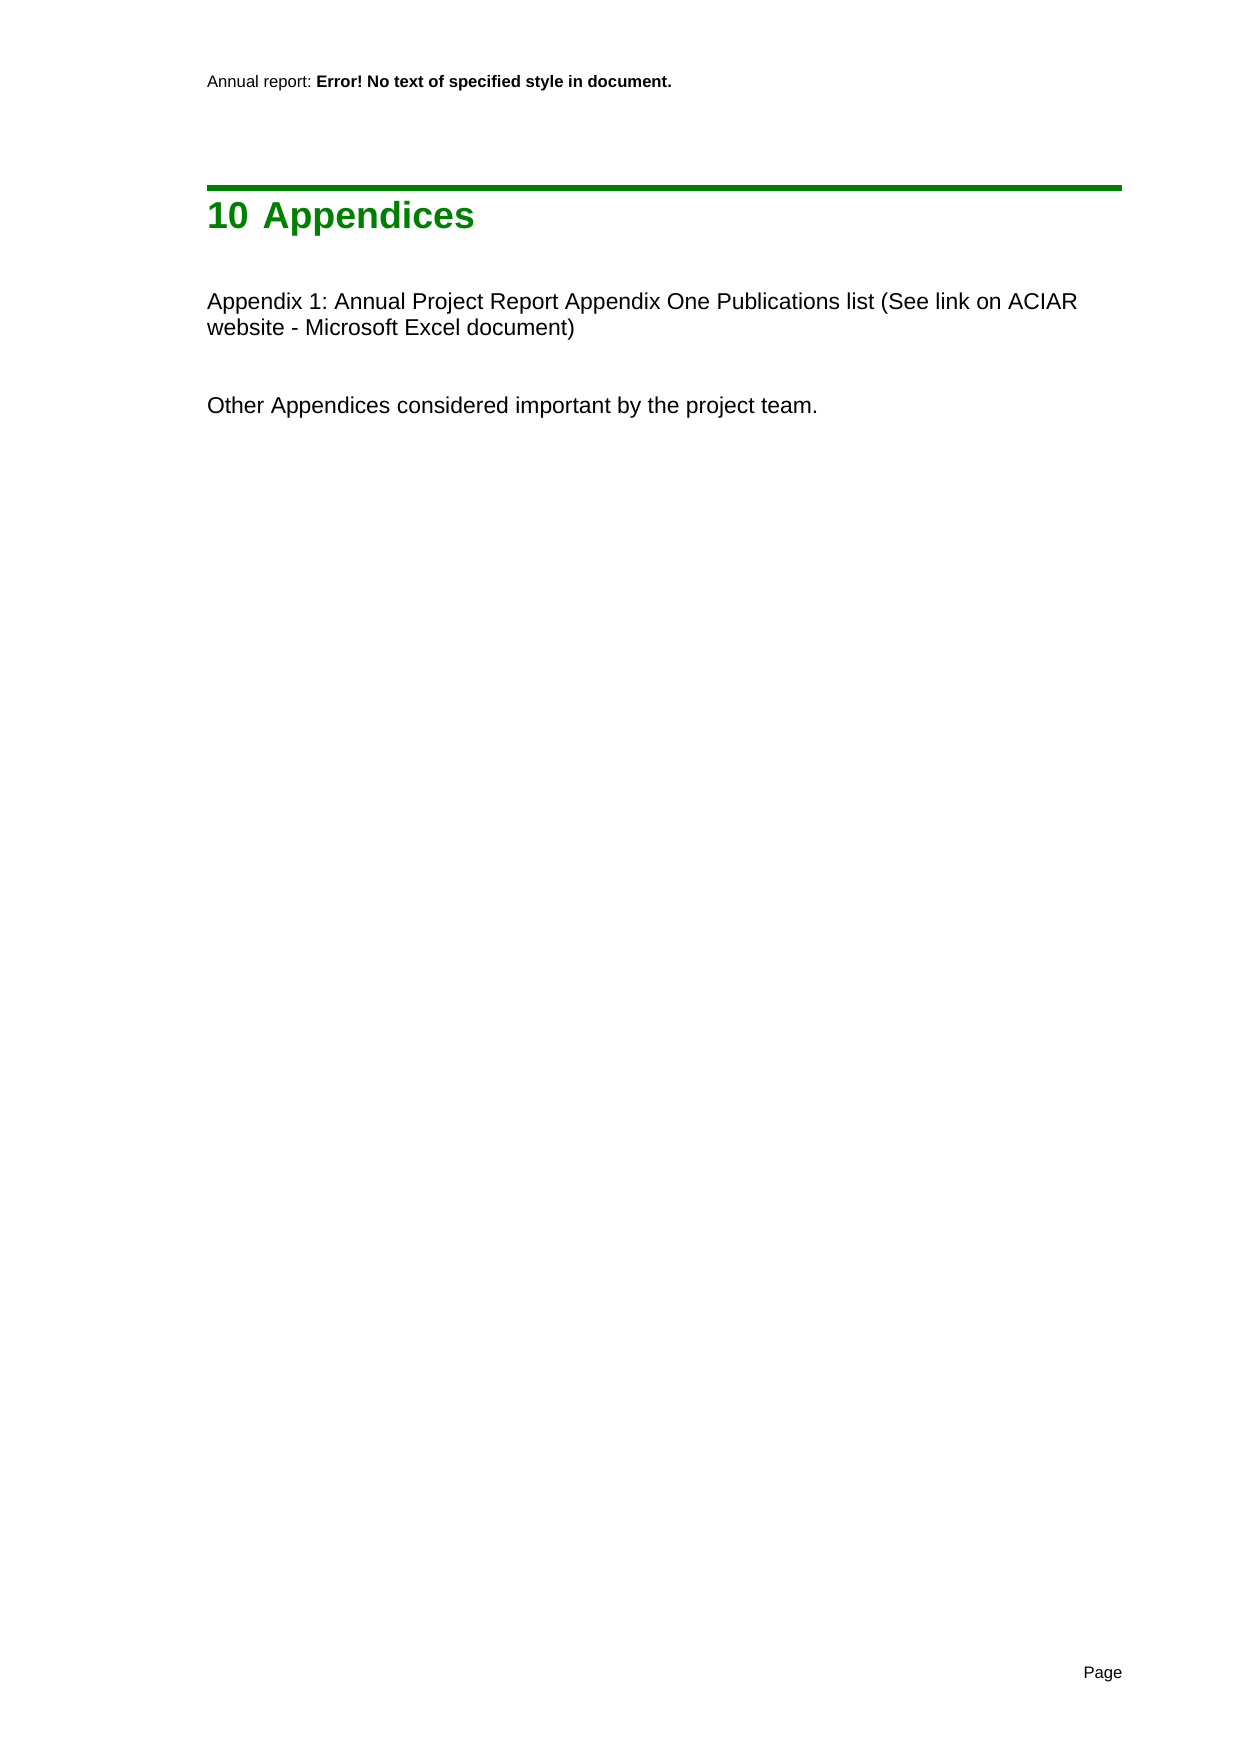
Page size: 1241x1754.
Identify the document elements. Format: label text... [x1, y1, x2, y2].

text Appendix 1: Annual Project Report Appendix One Publications list (See link on ACIAR website - Microsoft Excel document) [207, 288, 1122, 341]
text Other Appendices considered important by the project team. [207, 392, 1122, 418]
subtitle Appendices [207, 191, 1122, 237]
